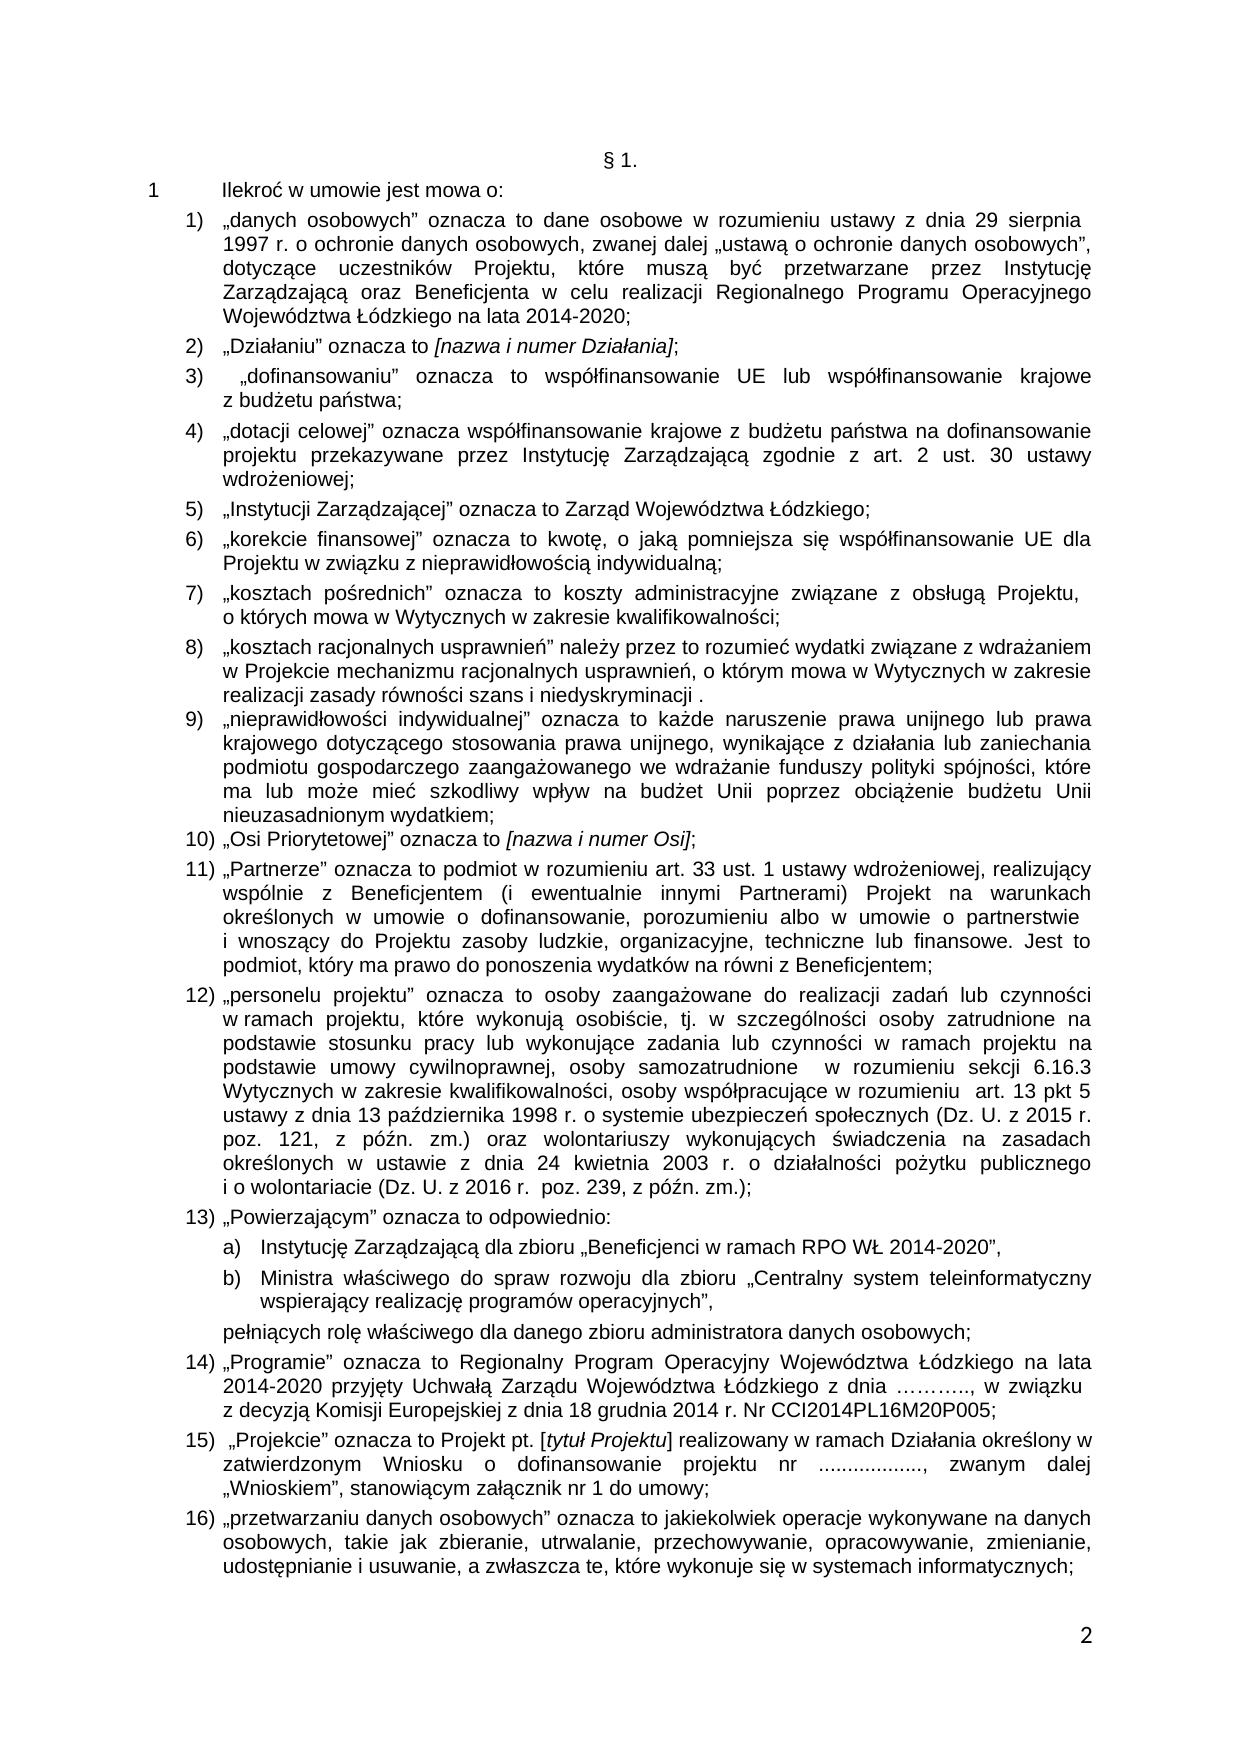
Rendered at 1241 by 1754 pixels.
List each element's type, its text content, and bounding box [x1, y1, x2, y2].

text pełniących rolę właściwego dla danego zbioru administratora danych osobowych; [223, 1319, 1092, 1343]
list „Powierzającym” oznacza to odpowiednio: [185, 1205, 1092, 1229]
list „Partnerze” oznacza to podmiot w rozumieniu art. 33 ust. 1 ustawy wdrożeniowej, realizujący wspólnie z Beneficjentem (i ewentualnie innymi Partnerami) Projekt na warunkach określonych w umowie o dofinansowanie, porozumieniu albo w umowie o partnerstwie i wnoszący do Projektu zasoby ludzkie, organizacyjne, techniczne lub finansowe. Jest to podmiot, który ma prawo do ponoszenia wydatków na równi z Beneficjentem; [185, 857, 1092, 977]
list „dotacji celowej” oznacza współfinansowanie krajowe z budżetu państwa na dofinansowanie projektu przekazywane przez Instytucję Zarządzającą zgodnie z art. 2 ust. 30 ustawy wdrożeniowej; [185, 418, 1092, 490]
list „kosztach pośrednich” oznacza to koszty administracyjne związane z obsługą Projektu, o których mowa w Wytycznych w zakresie kwalifikowalności; [185, 581, 1092, 629]
list „korekcie finansowej” oznacza to kwotę, o jaką pomniejsza się współfinansowanie UE dla Projektu w związku z nieprawidłowością indywidualną; [185, 527, 1092, 575]
text § 1. [148, 148, 1092, 172]
list „Osi Priorytetowej” oznacza to [nazwa i numer Osi]; [185, 827, 1092, 851]
list „kosztach racjonalnych usprawnień” należy przez to rozumieć wydatki związane z wdrażaniem w Projekcie mechanizmu racjonalnych usprawnień, o którym mowa w Wytycznych w zakresie realizacji zasady równości szans i niedyskryminacji . [185, 635, 1092, 707]
list „personelu projektu” oznacza to osoby zaangażowane do realizacji zadań lub czynności w ramach projektu, które wykonują osobiście, tj. w szczególności osoby zatrudnione na podstawie stosunku pracy lub wykonujące zadania lub czynności w ramach projektu na podstawie umowy cywilnoprawnej, osoby samozatrudnione w rozumieniu sekcji 6.16.3 Wytycznych w zakresie kwalifikowalności, osoby współpracujące w rozumieniu art. 13 pkt 5 ustawy z dnia 13 października 1998 r. o systemie ubezpieczeń społecznych (Dz. U. z 2015 r. poz. 121, z późn. zm.) oraz wolontariuszy wykonujących świadczenia na zasadach określonych w ustawie z dnia 24 kwietnia 2003 r. o działalności pożytku publicznego i o wolontariacie (Dz. U. z 2016 r. poz. 239, z późn. zm.); [185, 983, 1092, 1199]
text 1 Ilekroć w umowie jest mowa o: [148, 178, 1092, 202]
list „Projekcie” oznacza to Projekt pt. [tytuł Projektu] realizowany w ramach Działania określony w zatwierdzonym Wniosku o dofinansowanie projektu nr .................., zwanym dalej „Wnioskiem”, stanowiącym załącznik nr 1 do umowy; [185, 1428, 1092, 1500]
list Instytucję Zarządzającą dla zbioru „Beneficjenci w ramach RPO WŁ 2014-2020”, [223, 1235, 1092, 1259]
list „Działaniu” oznacza to [nazwa i numer Działania]; [177, 334, 1092, 358]
list „Programie” oznacza to Regionalny Program Operacyjny Województwa Łódzkiego na lata 2014-2020 przyjęty Uchwałą Zarządu Województwa Łódzkiego z dnia ……….., w związku z decyzją Komisji Europejskiej z dnia 18 grudnia 2014 r. Nr CCI2014PL16M20P005; [185, 1350, 1092, 1422]
list „nieprawidłowości indywidualnej” oznacza to każde naruszenie prawa unijnego lub prawa krajowego dotyczącego stosowania prawa unijnego, wynikające z działania lub zaniechania podmiotu gospodarczego zaangażowanego we wdrażanie funduszy polityki spójności, które ma lub może mieć szkodliwy wpływ na budżet Unii poprzez obciążenie budżetu Unii nieuzasadnionym wydatkiem; [185, 707, 1092, 827]
list Ministra właściwego do spraw rozwoju dla zbioru „Centralny system teleinformatyczny wspierający realizację programów operacyjnych”, [223, 1265, 1092, 1313]
list „przetwarzaniu danych osobowych” oznacza to jakiekolwiek operacje wykonywane na danych osobowych, takie jak zbieranie, utrwalanie, przechowywanie, opracowywanie, zmienianie, udostępnianie i usuwanie, a zwłaszcza te, które wykonuje się w systemach informatycznych; [185, 1506, 1092, 1578]
list „dofinansowaniu” oznacza to współfinansowanie UE lub współfinansowanie krajowe z budżetu państwa; [185, 364, 1092, 412]
list „danych osobowych” oznacza to dane osobowe w rozumieniu ustawy z dnia 29 sierpnia 1997 r. o ochronie danych osobowych, zwanej dalej „ustawą o ochronie danych osobowych”, dotyczące uczestników Projektu, które muszą być przetwarzane przez Instytucję Zarządzającą oraz Beneficjenta w celu realizacji Regionalnego Programu Operacyjnego Województwa Łódzkiego na lata 2014-2020; [185, 208, 1092, 328]
list „Instytucji Zarządzającej” oznacza to Zarząd Województwa Łódzkiego; [185, 497, 1092, 521]
